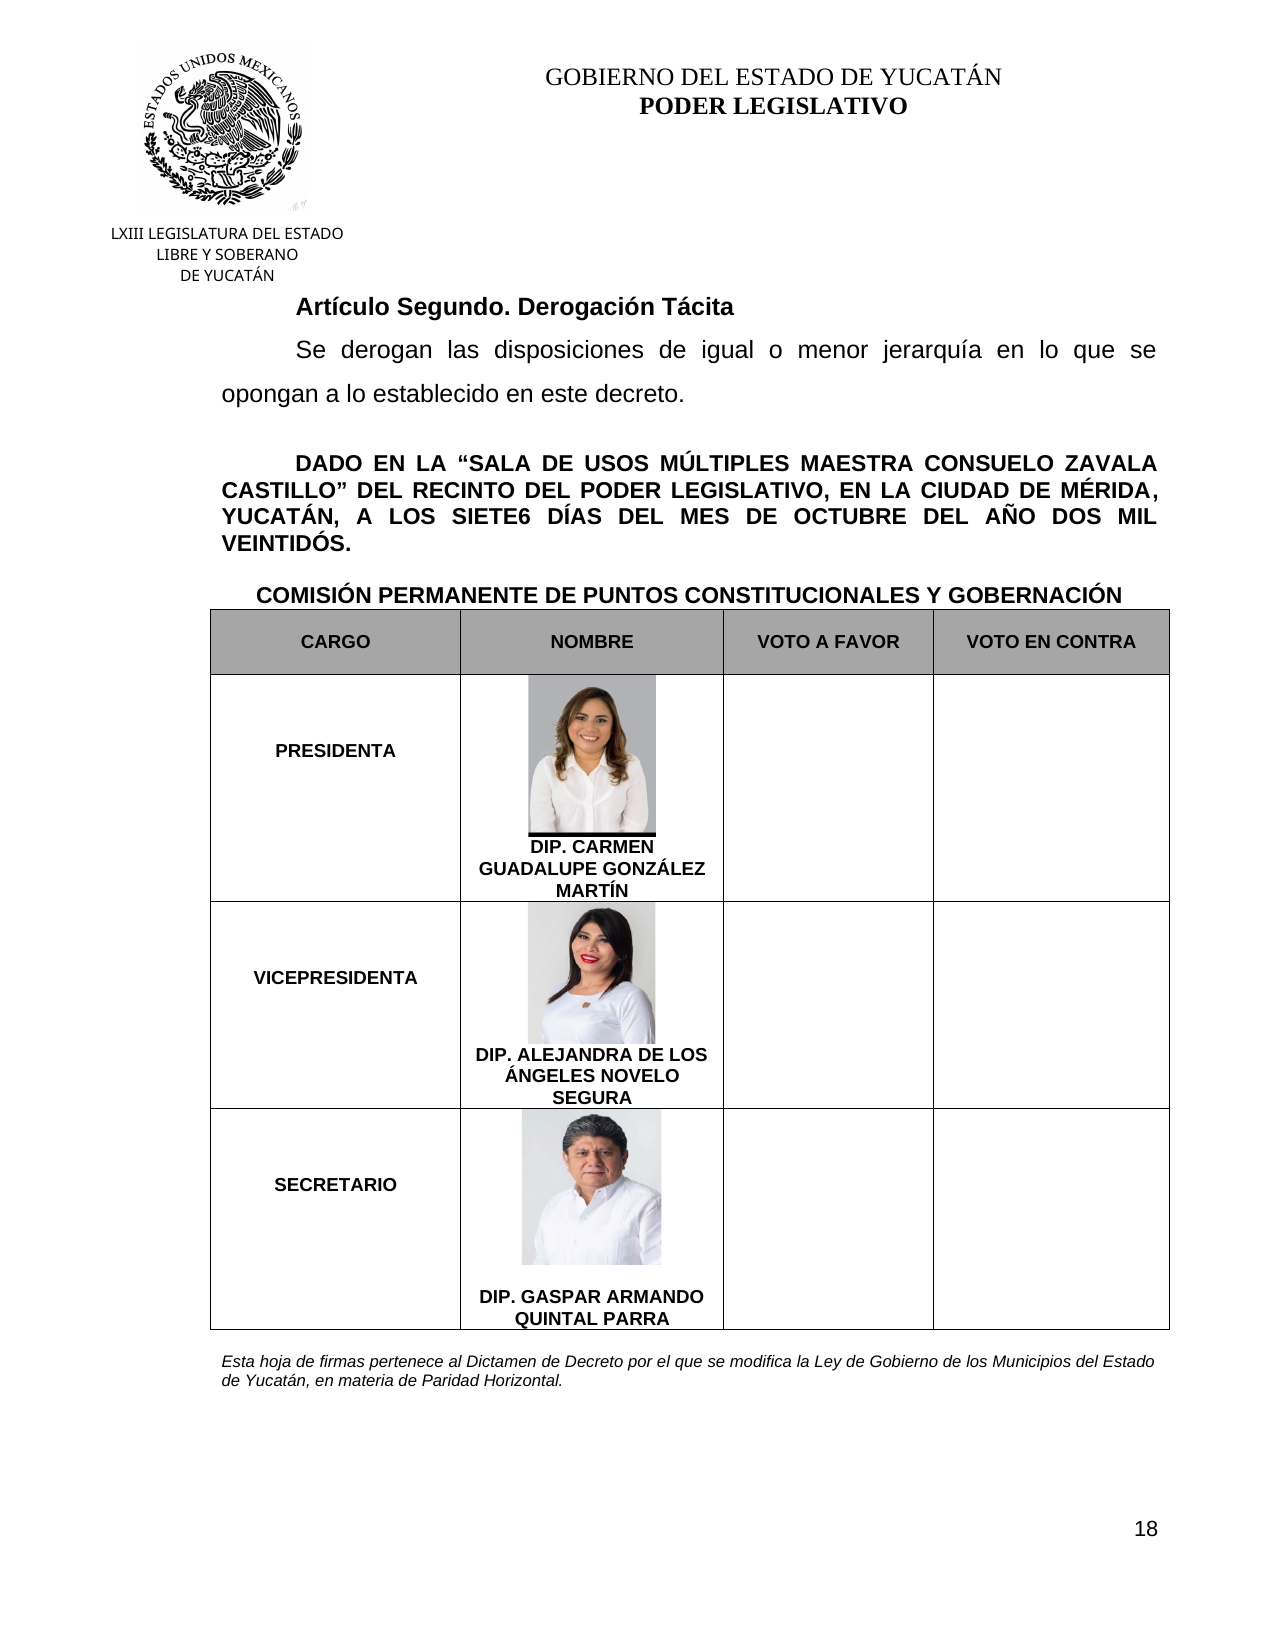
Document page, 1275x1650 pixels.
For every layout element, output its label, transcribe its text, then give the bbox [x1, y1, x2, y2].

text DADO EN LA “SALA DE USOS MÚLTIPLES MAESTRA CONSUELO ZAVALA CASTILLO” DEL RECINTO DEL PODER LEGISLATIVO, EN LA CIUDAD DE MÉRIDA, YUCATÁN, A LOS SIETE6 DÍAS DEL MES DE OCTUBRE DEL AÑO DOS MIL VEINTIDÓS. [221, 450, 1158, 556]
text Artículo Segundo. Derogación Tácita [221, 292, 1158, 321]
text Se derogan las disposiciones de igual o menor jerarquía en lo que se opongan a lo establecido en este decreto. [221, 335, 1158, 407]
table_header VOTO A FAVOR [724, 610, 933, 674]
table_cell DIP. GASPAR ARMANDO QUINTAL PARRA [461, 1109, 723, 1329]
table_cell [934, 1109, 1169, 1329]
table_header CARGO [211, 610, 460, 674]
table_cell PRESIDENTa [211, 675, 460, 901]
picture [521, 1109, 662, 1265]
text COMISIÓN PERMANENTE DE PUNTOS CONSTITUCIONALES Y GOBERNACIÓN [220, 582, 1158, 608]
table_cell [724, 1109, 933, 1329]
table_header nombre [461, 610, 723, 674]
table_cell secretariO [211, 1109, 460, 1329]
table_cell DIP. CARMEN GUADALUPE GONZÁLEZ MARTÍN [461, 675, 723, 901]
picture [138, 44, 308, 212]
table_cell Esta hoja de firmas pertenece al Dictamen de Decreto por el que se modifica la Ley de Gobierno de los Municipios del Estado de Yucatán, en materia de Paridad Horizontal. [210, 1330, 1169, 1411]
table_cell VICEPRESIDENTa [211, 902, 460, 1108]
table_cell [934, 902, 1169, 1108]
picture [528, 675, 656, 837]
table_cell [934, 675, 1169, 901]
table_cell DIP. ALEJANDRA DE LOS ÁNGELES NOVELO SEGURA [461, 902, 723, 1108]
table_cell [724, 675, 933, 901]
table_cell [724, 902, 933, 1108]
table_header VOTO EN CONTRA [934, 610, 1169, 674]
picture [527, 902, 656, 1044]
